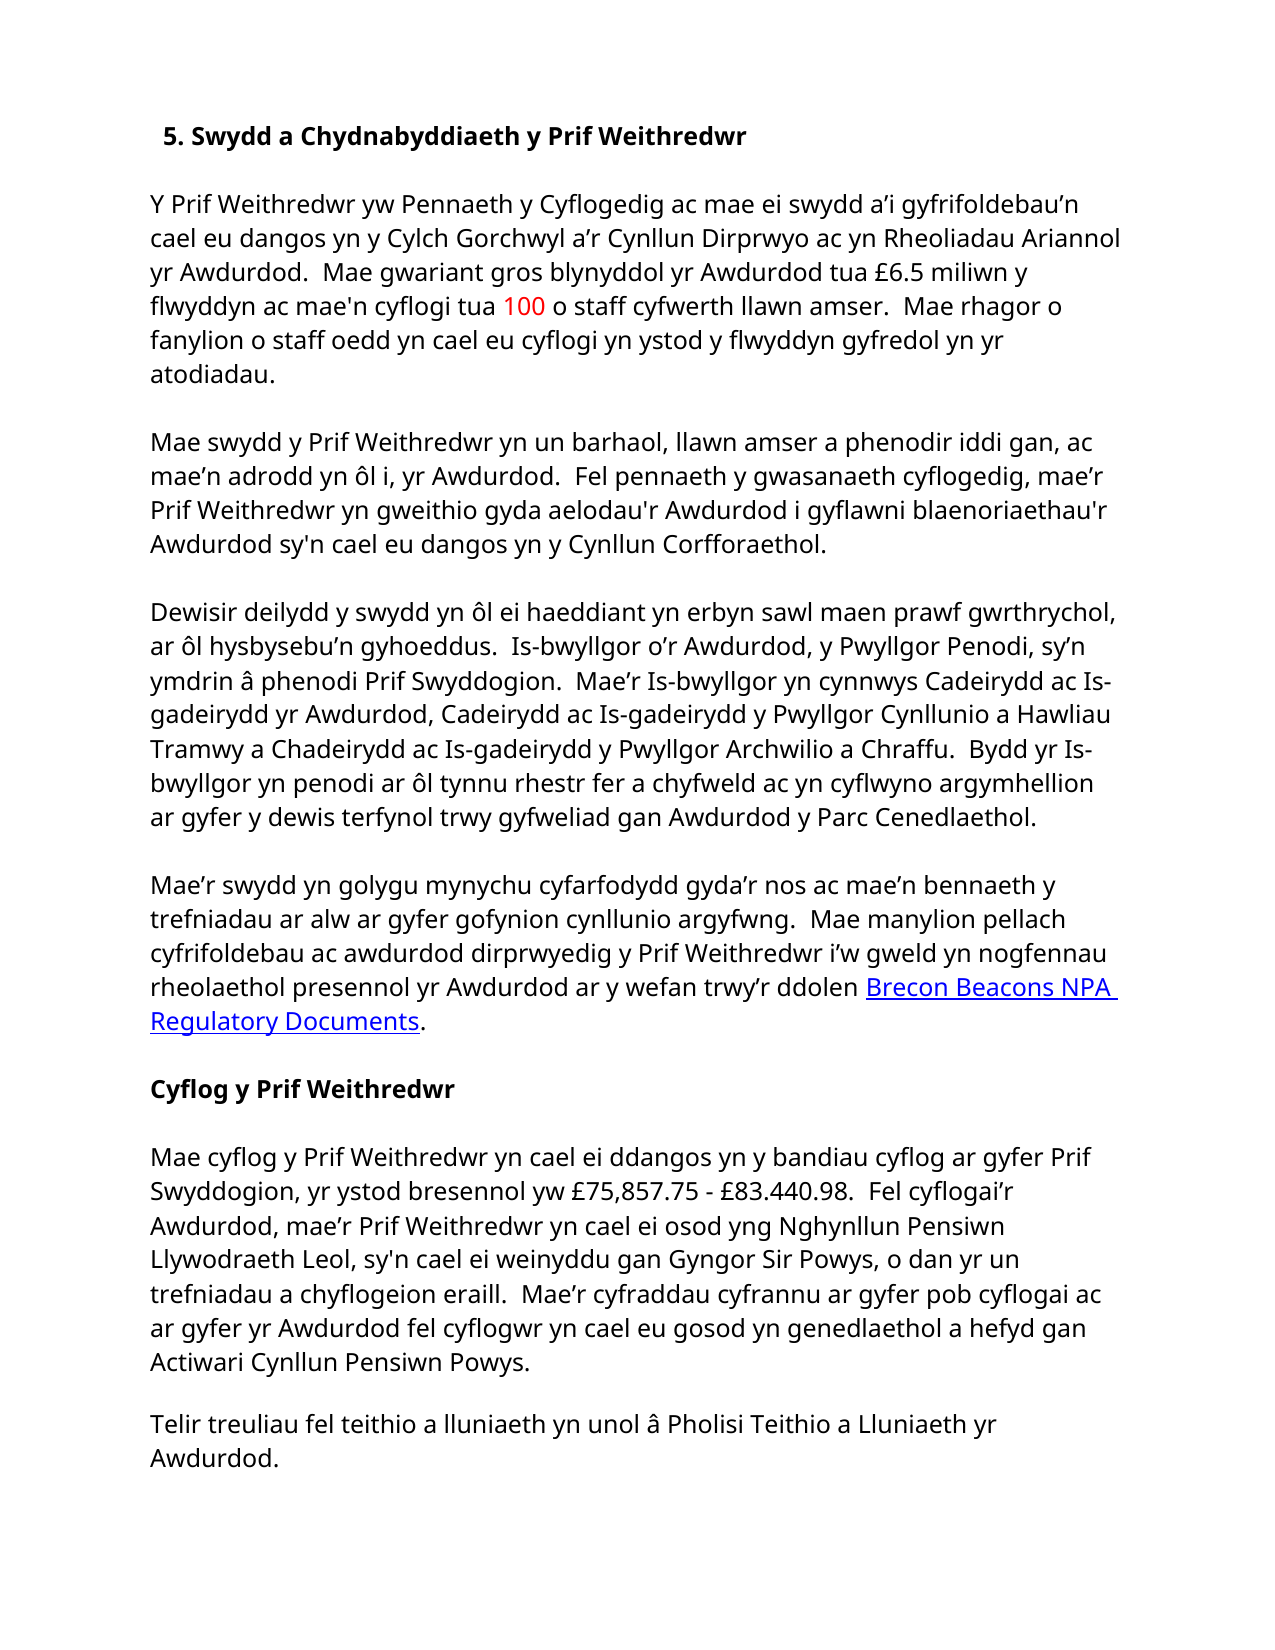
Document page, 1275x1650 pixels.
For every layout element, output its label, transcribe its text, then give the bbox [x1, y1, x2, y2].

text Mae’r swydd yn golygu mynychu cyfarfodydd gyda’r nos ac mae’n bennaeth y trefniadau ar alw ar gyfer gofynion cynllunio argyfwng. Mae manylion pellach cyfrifoldebau ac awdurdod dirprwyedig y Prif Weithredwr i’w gweld yn nogfennau rheolaethol presennol yr Awdurdod ar y wefan trwy’r ddolen Brecon Beacons NPA Regulatory Documents. [150, 867, 1125, 1038]
text Telir treuliau fel teithio a lluniaeth yn unol â Pholisi Teithio a Lluniaeth yr Awdurdod. [150, 1406, 1125, 1474]
text Y Prif Weithredwr yw Pennaeth y Cyflogedig ac mae ei swydd a’i gyfrifoldebau’n cael eu dangos yn y Cylch Gorchwyl a’r Cynllun Dirprwyo ac yn Rheoliadau Ariannol yr Awdurdod. Mae gwariant gros blynyddol yr Awdurdod tua £6.5 miliwn y flwyddyn ac mae'n cyflogi tua 100 o staff cyfwerth llawn amser. Mae rhagor o fanylion o staff oedd yn cael eu cyflogi yn ystod y flwyddyn gyfredol yn yr atodiadau. [150, 186, 1125, 391]
text 5. Swydd a Chydnabyddiaeth y Prif Weithredwr [150, 118, 1125, 152]
text Mae cyflog y Prif Weithredwr yn cael ei ddangos yn y bandiau cyflog ar gyfer Prif Swyddogion, yr ystod bresennol yw £75,857.75 - £83.440.98. Fel cyflogai’r Awdurdod, mae’r Prif Weithredwr yn cael ei osod yng Nghynllun Pensiwn Llywodraeth Leol, sy'n cael ei weinyddu gan Gyngor Sir Powys, o dan yr un trefniadau a chyflogeion eraill. Mae’r cyfraddau cyfrannu ar gyfer pob cyflogai ac ar gyfer yr Awdurdod fel cyflogwr yn cael eu gosod yn genedlaethol a hefyd gan Actiwari Cynllun Pensiwn Powys. [150, 1140, 1125, 1378]
text Dewisir deilydd y swydd yn ôl ei haeddiant yn erbyn sawl maen prawf gwrthrychol, ar ôl hysbysebu’n gyhoeddus. Is-bwyllgor o’r Awdurdod, y Pwyllgor Penodi, sy’n ymdrin â phenodi Prif Swyddogion. Mae’r Is-bwyllgor yn cynnwys Cadeirydd ac Is-gadeirydd yr Awdurdod, Cadeirydd ac Is-gadeirydd y Pwyllgor Cynllunio a Hawliau Tramwy a Chadeirydd ac Is-gadeirydd y Pwyllgor Archwilio a Chraffu. Bydd yr Is-bwyllgor yn penodi ar ôl tynnu rhestr fer a chyfweld ac yn cyflwyno argymhellion ar gyfer y dewis terfynol trwy gyfweliad gan Awdurdod y Parc Cenedlaethol. [150, 595, 1125, 833]
text Cyflog y Prif Weithredwr [150, 1072, 1125, 1106]
text Mae swydd y Prif Weithredwr yn un barhaol, llawn amser a phenodir iddi gan, ac mae’n adrodd yn ôl i, yr Awdurdod. Fel pennaeth y gwasanaeth cyflogedig, mae’r Prif Weithredwr yn gweithio gyda aelodau'r Awdurdod i gyflawni blaenoriaethau'r Awdurdod sy'n cael eu dangos yn y Cynllun Corfforaethol. [150, 425, 1125, 561]
